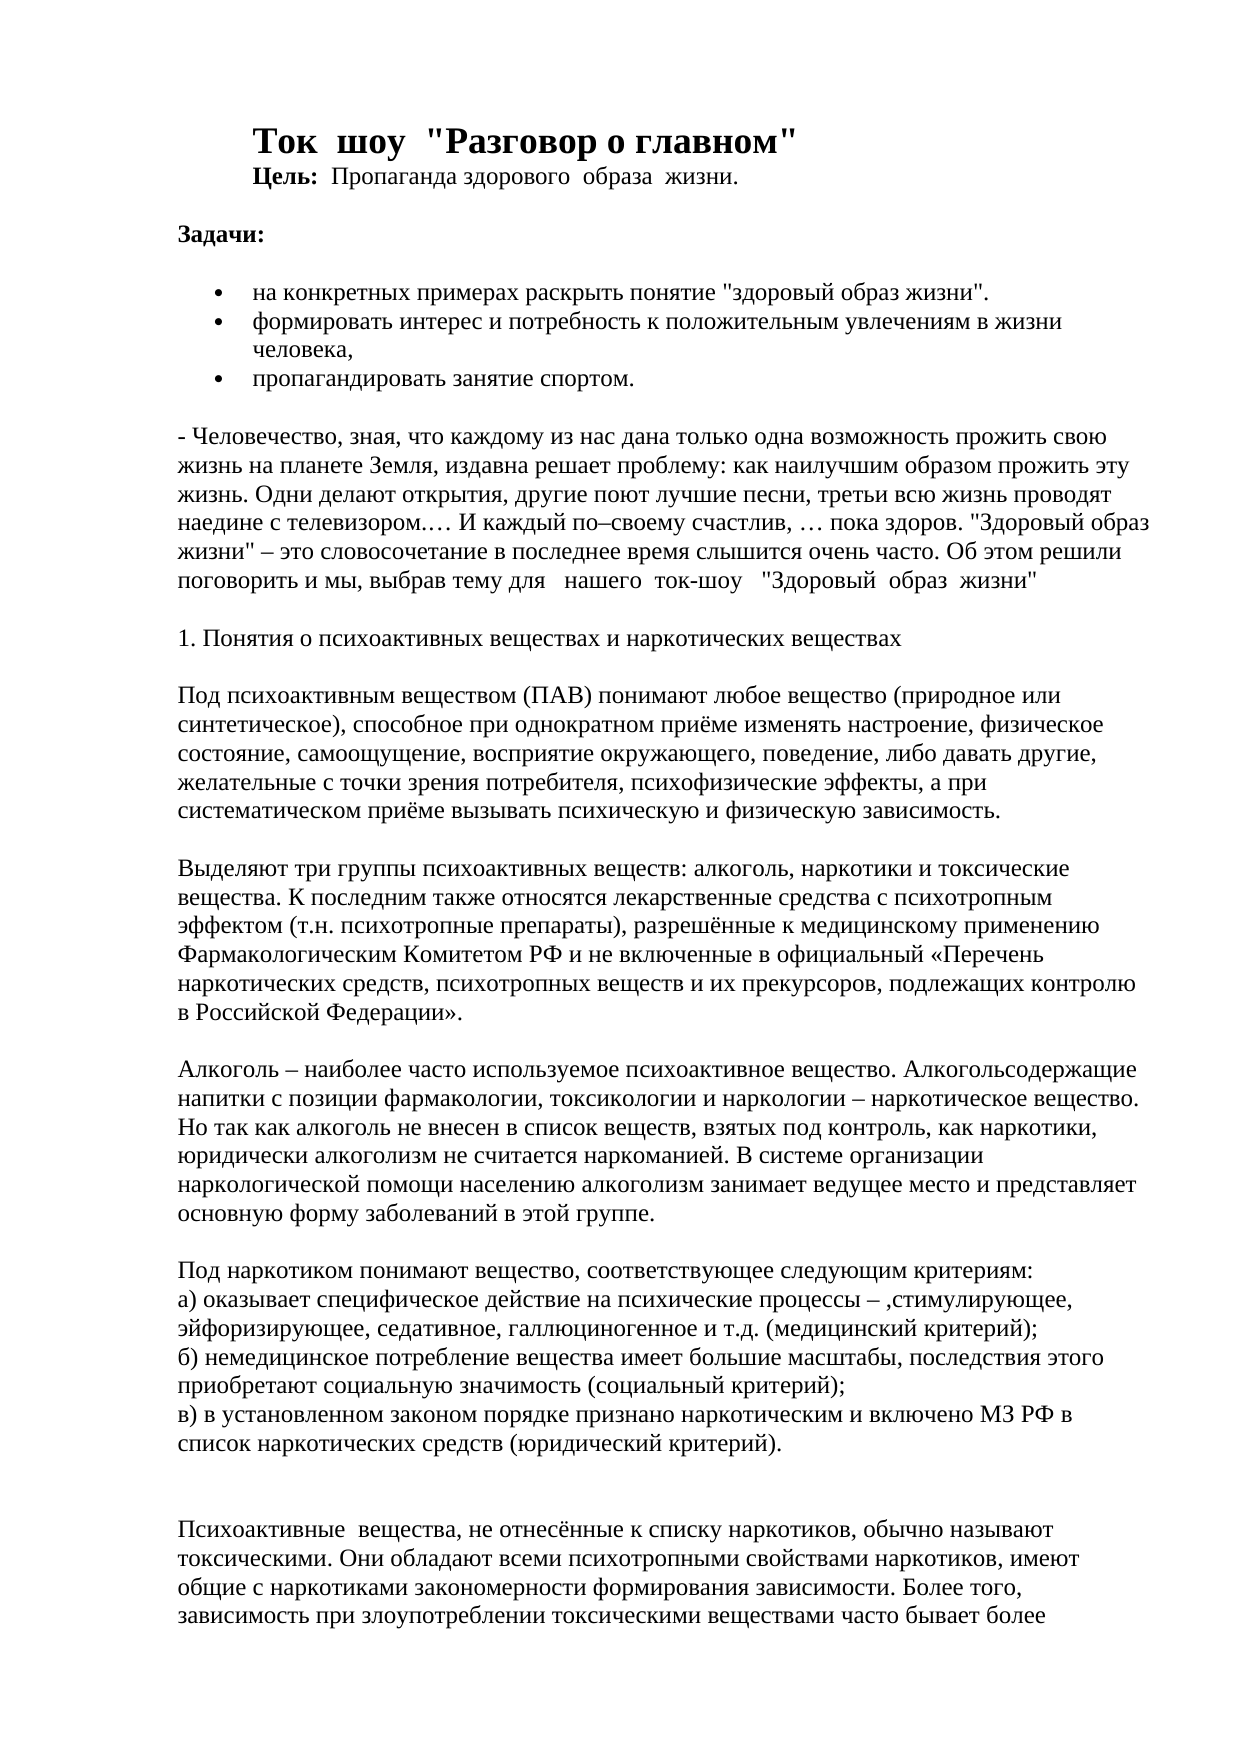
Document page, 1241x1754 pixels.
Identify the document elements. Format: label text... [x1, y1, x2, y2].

list на конкретных примерах раскрыть понятие "здоровый образ жизни". [215, 277, 1152, 306]
text - Человечество, зная, что каждому из нас дана только одна возможность прожить свою жизнь на планете Земля, издавна решает проблему: как наилучшим образом прожить эту жизнь. Одни делают открытия, другие поют лучшие песни, третьи всю жизнь проводят наедине с телевизором.… И каждый по–своему счастлив, … пока здоров. "Здоровый образ жизни" – это словосочетание в последнее время слышится очень часто. Об этом решили поговорить и мы, выбрав тему для нашего ток-шоу "Здоровый образ жизни" [177, 421, 1152, 594]
text 1. Понятия о психоактивных веществах и наркотических веществах Под психоактивным веществом (ПАВ) понимают любое вещество (природное или синтетическое), способное при однократном приёме изменять настроение, физическое состояние, самоощущение, восприятие окружающего, поведение, либо давать другие, желательные с точки зрения потребителя, психофизические эффекты, а при систематическом приёме вызывать психическую и физическую зависимость. Выделяют три группы психоактивных веществ: алкоголь, наркотики и токсические вещества. К последним также относятся лекарственные средства с психотропным эффектом (т.н. психотропные препараты), разрешённые к медицинскому применению Фармакологическим Комитетом РФ и не включенные в официальный «Перечень наркотических средств, психотропных веществ и их прекурсоров, подлежащих контролю в Российской Федерации». Алкоголь – наиболее часто используемое психоактивное вещество. Алкогольсодержащие напитки с позиции фармакологии, токсикологии и наркологии – наркотическое вещество. Но так как алкоголь не внесен в список веществ, взятых под контроль, как наркотики, юридически алкоголизм не считается наркоманией. В системе организации наркологической помощи населению алкоголизм занимает ведущее место и представляет основную форму заболеваний в этой группе. Под наркотиком понимают вещество, соответствующее следующим критериям: а) оказывает специфическое действие на психические процессы – ,стимулирующее, эйфоризирующее, седативное, галлюциногенное и т.д. (медицинский критерий); б) немедицинское потребление вещества имеет большие масштабы, последствия этого приобретают социальную значимость (социальный критерий); в) в установленном законом порядке признано наркотическим и включено МЗ РФ в список наркотических средств (юридический критерий). [177, 623, 1152, 1457]
text Задачи: [177, 219, 1152, 248]
list пропагандировать занятие спортом. [215, 363, 1152, 392]
text Ток шоу "Разговор о главном" Цель: Пропаганда здорового образа жизни. [252, 118, 1152, 190]
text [177, 1457, 1152, 1629]
list формировать интерес и потребность к положительным увлечениям в жизни человека, [215, 306, 1152, 363]
